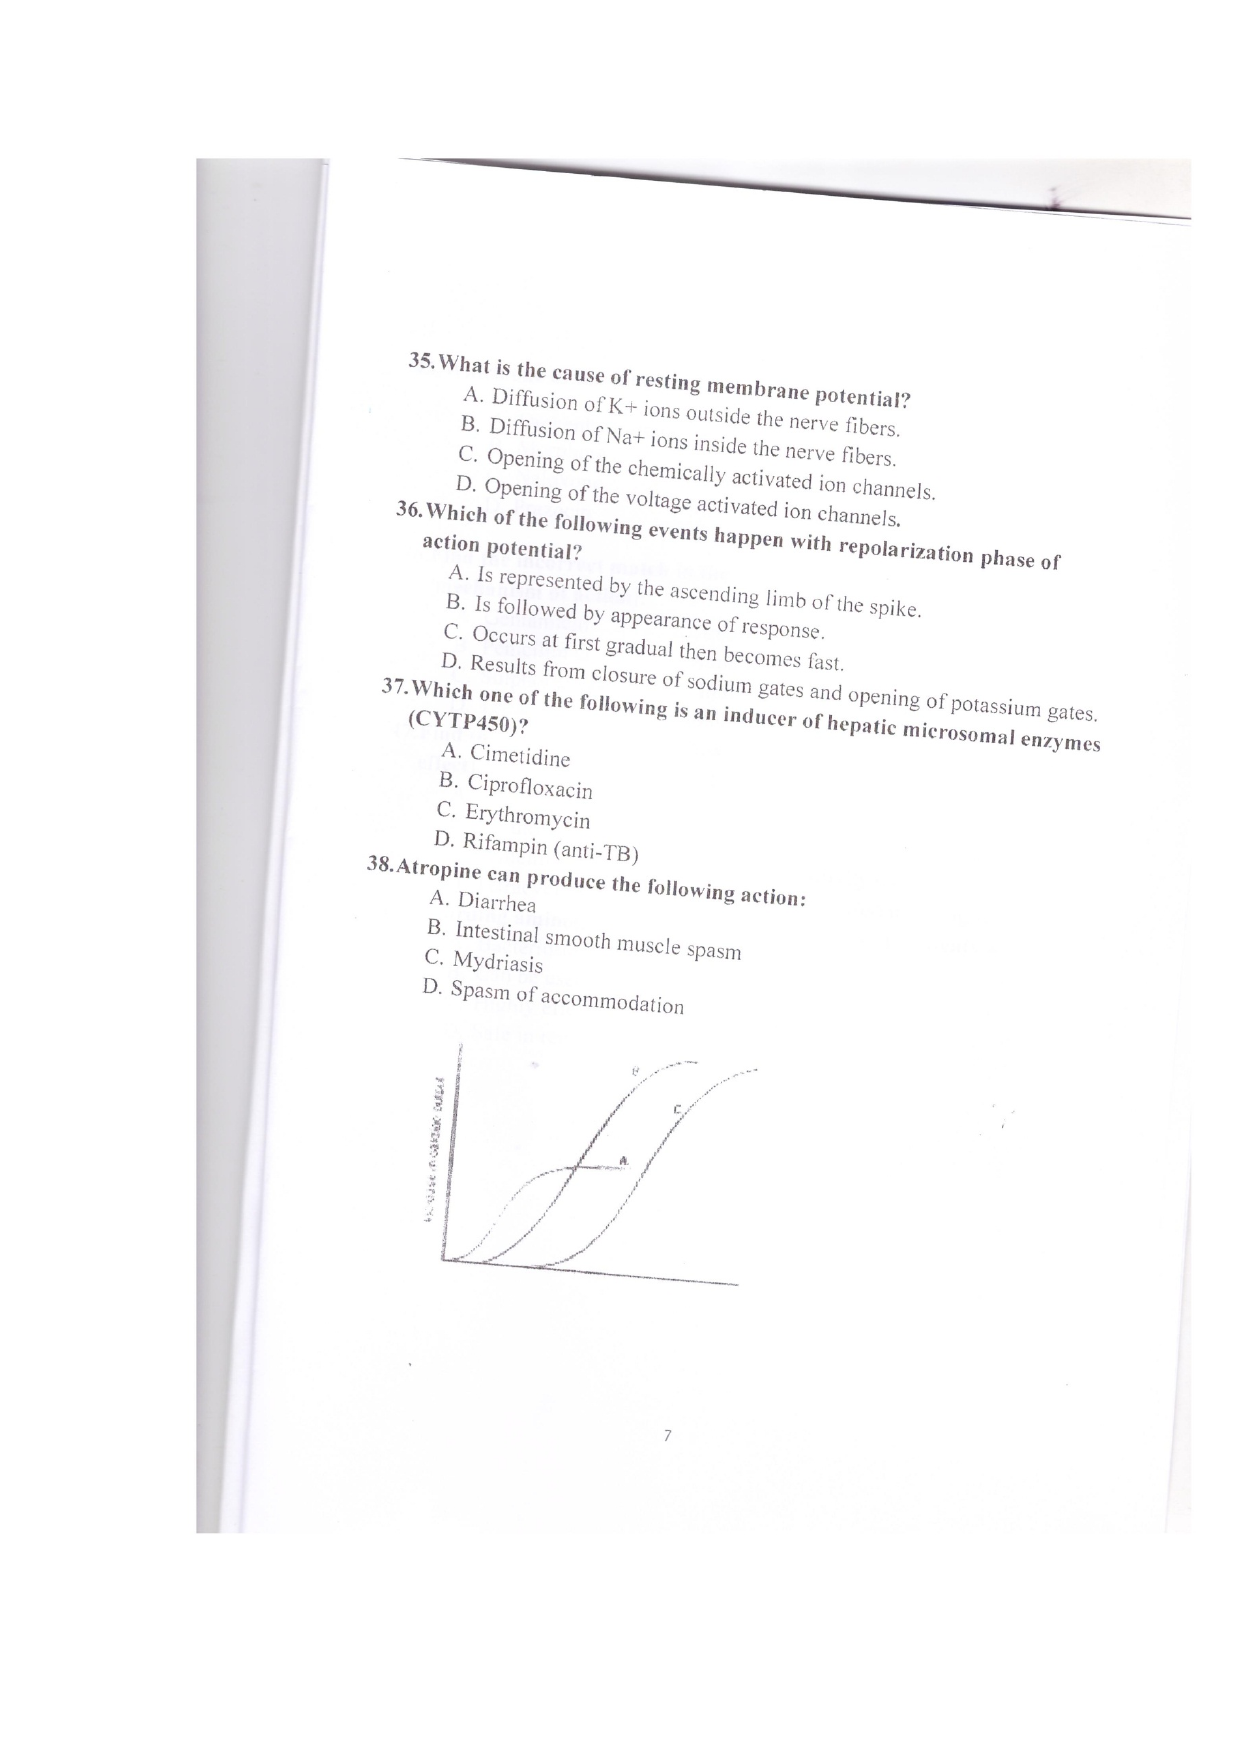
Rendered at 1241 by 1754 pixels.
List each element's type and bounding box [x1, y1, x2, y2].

picture [187, 150, 1200, 1542]
